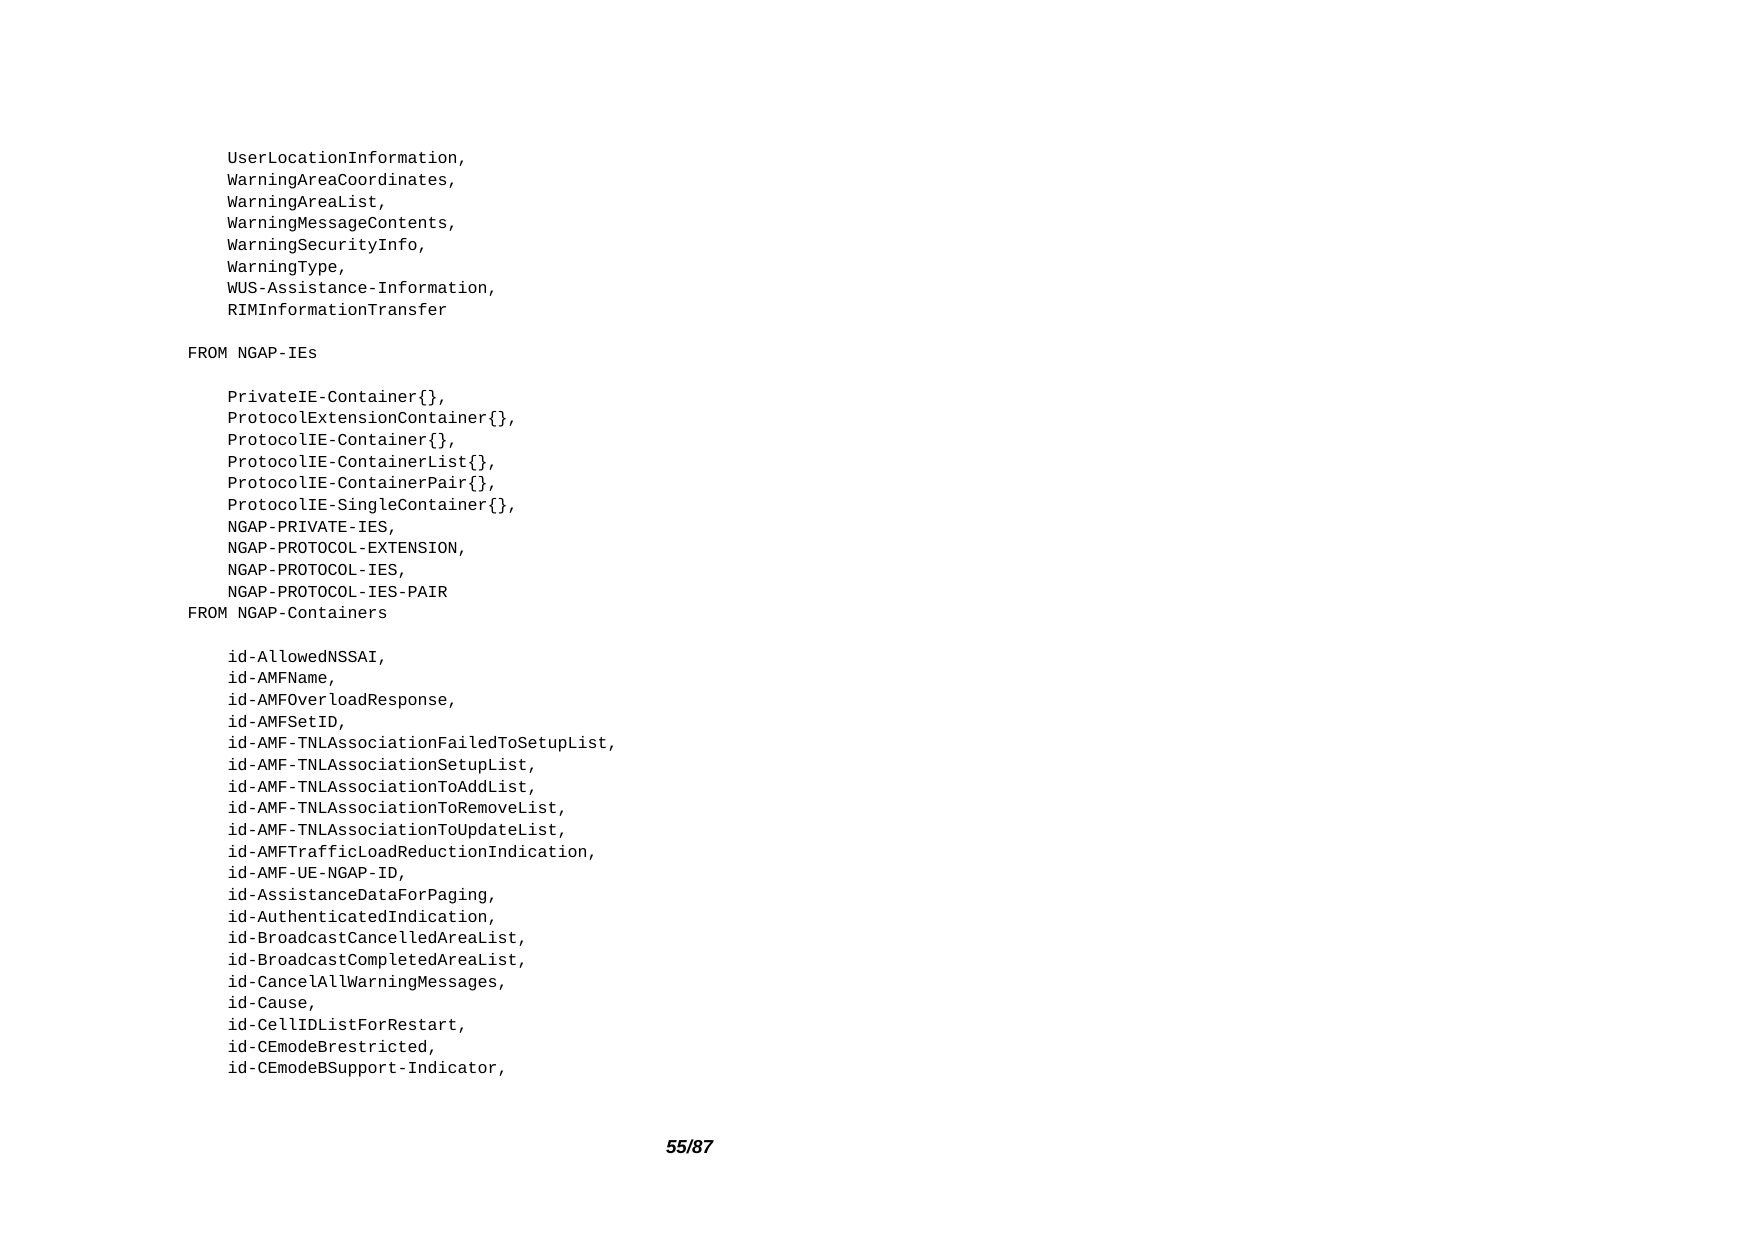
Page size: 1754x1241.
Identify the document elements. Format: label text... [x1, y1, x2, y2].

text id-BroadcastCompletedAreaList, [187, 952, 1567, 971]
text id-AMFOverloadResponse, [187, 692, 1567, 711]
text WarningAreaList, [187, 193, 1567, 212]
text NGAP-PROTOCOL-IES-PAIR [187, 583, 1567, 602]
text id-AssistanceDataForPaging, [187, 887, 1567, 906]
text ProtocolIE-ContainerPair{}, [187, 475, 1567, 494]
text FROM NGAP-IEs [187, 345, 1567, 364]
text WUS-Assistance-Information, [187, 280, 1567, 299]
text id-CEmodeBrestricted, [187, 1038, 1567, 1057]
text NGAP-PRIVATE-IES, [187, 518, 1567, 537]
text NGAP-PROTOCOL-IES, [187, 562, 1567, 581]
text id-AMF-TNLAssociationToAddList, [187, 778, 1567, 797]
text RIMInformationTransfer [187, 302, 1567, 321]
text id-AuthenticatedIndication, [187, 908, 1567, 927]
text ProtocolIE-Container{}, [187, 432, 1567, 451]
text id-AMF-UE-NGAP-ID, [187, 865, 1567, 884]
text WarningSecurityInfo, [187, 237, 1567, 256]
text id-AMFSetID, [187, 713, 1567, 732]
text id-AllowedNSSAI, [187, 648, 1567, 667]
text WarningMessageContents, [187, 215, 1567, 234]
text id-AMF-TNLAssociationToRemoveList, [187, 800, 1567, 819]
text FROM NGAP-Containers [187, 605, 1567, 624]
text ProtocolIE-SingleContainer{}, [187, 497, 1567, 516]
text id-AMFName, [187, 670, 1567, 689]
text UserLocationInformation, [187, 150, 1567, 169]
text id-BroadcastCancelledAreaList, [187, 930, 1567, 949]
text ProtocolExtensionContainer{}, [187, 410, 1567, 429]
text id-CEmodeBSupport-Indicator, [187, 1060, 1567, 1079]
text id-CellIDListForRestart, [187, 1017, 1567, 1036]
text PrivateIE-Container{}, [187, 388, 1567, 407]
text id-AMF-TNLAssociationSetupList, [187, 757, 1567, 776]
text NGAP-PROTOCOL-EXTENSION, [187, 540, 1567, 559]
text id-AMF-TNLAssociationToUpdateList, [187, 822, 1567, 841]
text id-AMF-TNLAssociationFailedToSetupList, [187, 735, 1567, 754]
text ProtocolIE-ContainerList{}, [187, 453, 1567, 472]
text id-AMFTrafficLoadReductionIndication, [187, 843, 1567, 862]
text WarningType, [187, 258, 1567, 277]
text id-Cause, [187, 995, 1567, 1014]
text WarningAreaCoordinates, [187, 172, 1567, 191]
text id-CancelAllWarningMessages, [187, 973, 1567, 992]
